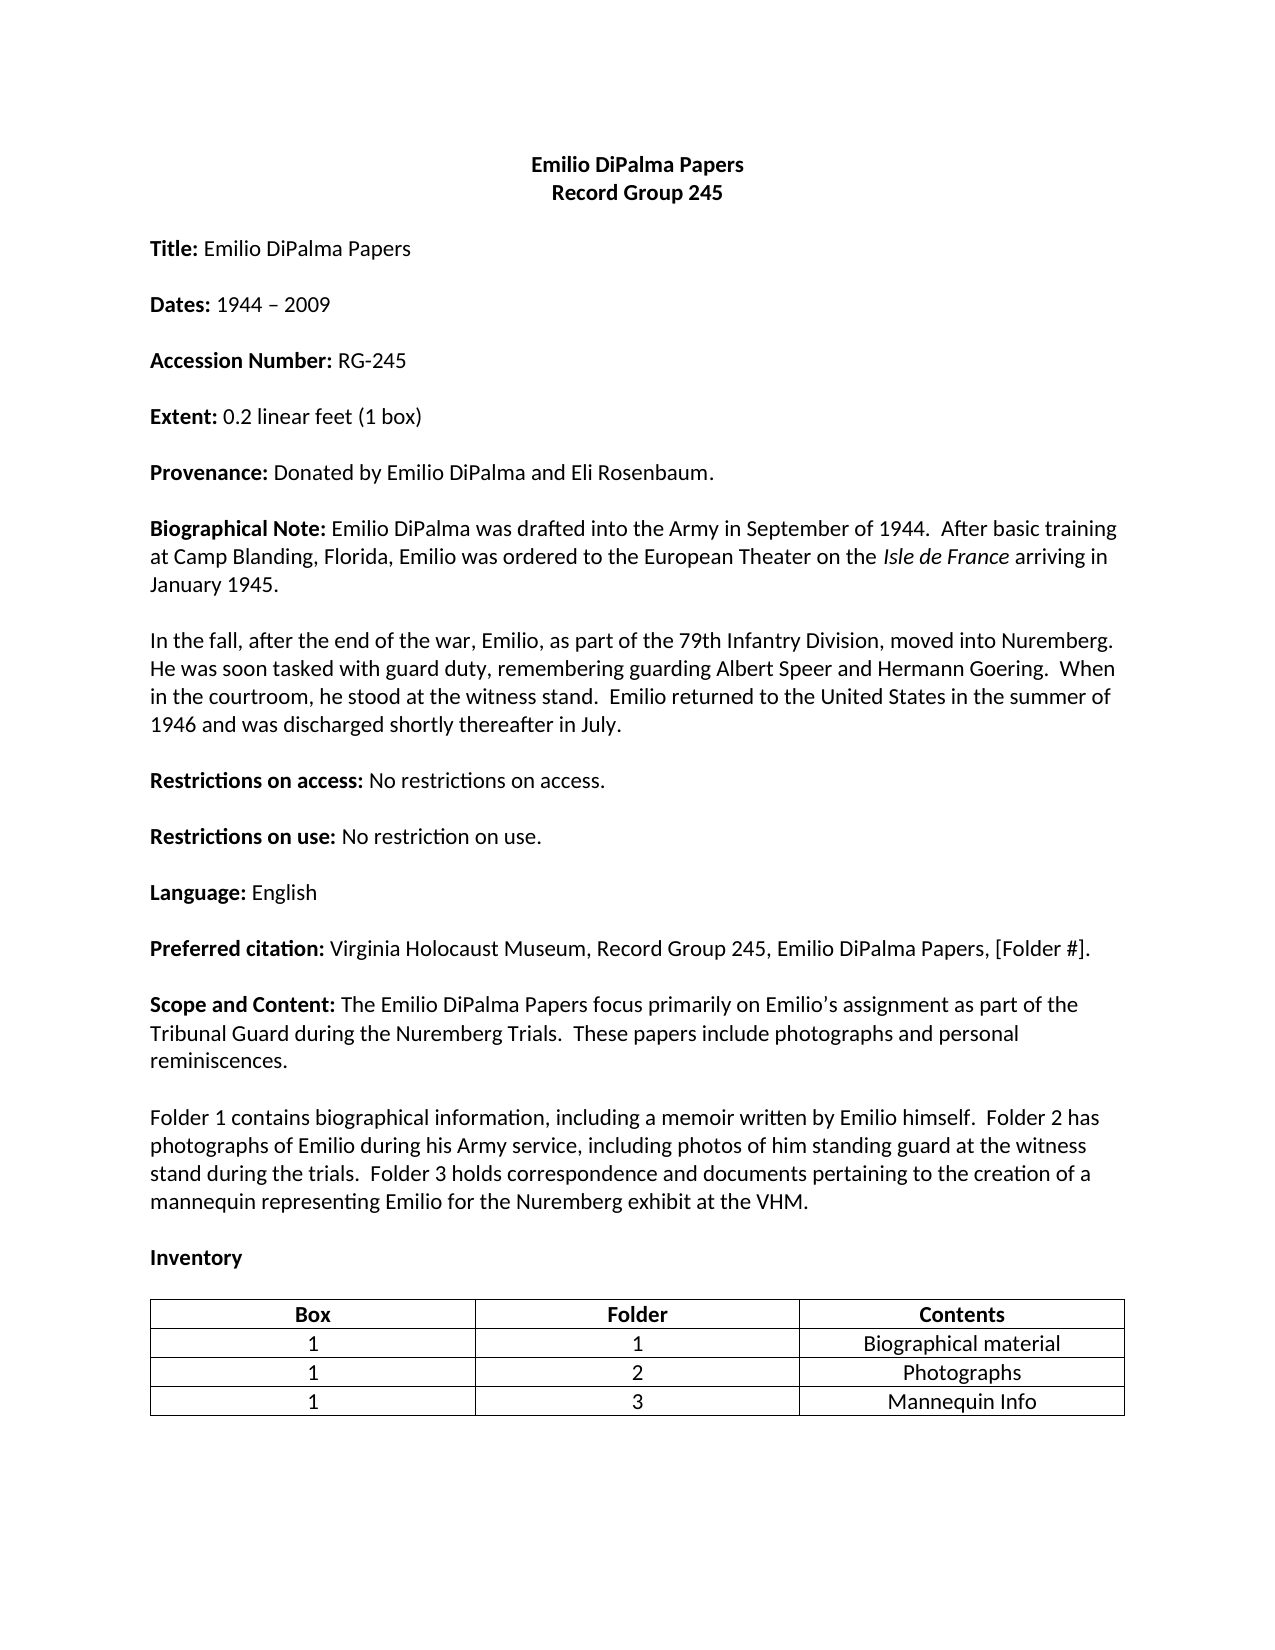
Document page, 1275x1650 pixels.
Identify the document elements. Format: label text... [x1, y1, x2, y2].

table_header Contents [800, 1300, 1124, 1328]
text Biographical Note: Emilio DiPalma was drafted into the Army in September of 1944. After basic training at Camp Blanding, Florida, Emilio was ordered to the European Theater on the Isle de France arriving in January 1945. [150, 514, 1125, 598]
table_cell 1 [151, 1387, 475, 1415]
text Accession Number: RG-245 [150, 346, 1125, 374]
text Extent: 0.2 linear feet (1 box) [150, 402, 1125, 430]
text Record Group 245 [150, 178, 1125, 206]
table_header Folder [476, 1300, 799, 1328]
text Folder 1 contains biographical information, including a memoir written by Emilio himself. Folder 2 has photographs of Emilio during his Army service, including photos of him standing guard at the witness stand during the trials. Folder 3 holds correspondence and documents pertaining to the creation of a mannequin representing Emilio for the Nuremberg exhibit at the VHM. [150, 1103, 1125, 1215]
table_cell 1 [151, 1358, 475, 1386]
table_cell 2 [476, 1358, 799, 1386]
text Restrictions on access: No restrictions on access. [150, 766, 1125, 794]
text Restrictions on use: No restriction on use. [150, 822, 1125, 851]
table_cell Mannequin Info [800, 1387, 1124, 1415]
text Inventory [150, 1243, 1125, 1271]
text Provenance: Donated by Emilio DiPalma and Eli Rosenbaum. [150, 458, 1125, 486]
table_cell 1 [151, 1329, 475, 1357]
text Dates: 1944 – 2009 [150, 290, 1125, 318]
table_cell Photographs [800, 1358, 1124, 1386]
table_cell Biographical material [800, 1329, 1124, 1357]
table_header Box [151, 1300, 475, 1328]
text Scope and Content: The Emilio DiPalma Papers focus primarily on Emilio’s assignment as part of the Tribunal Guard during the Nuremberg Trials. These papers include photographs and personal reminiscences. [150, 991, 1125, 1075]
table_cell 1 [476, 1329, 799, 1357]
text Title: Emilio DiPalma Papers [150, 234, 1125, 262]
table_cell 3 [476, 1387, 799, 1415]
text Preferred citation: Virginia Holocaust Museum, Record Group 245, Emilio DiPalma Papers, [Folder #]. [150, 934, 1125, 963]
text Language: English [150, 878, 1125, 907]
text Emilio DiPalma Papers [150, 150, 1125, 178]
text In the fall, after the end of the war, Emilio, as part of the 79th Infantry Division, moved into Nuremberg. He was soon tasked with guard duty, remembering guarding Albert Speer and Hermann Goering. When in the courtroom, he stood at the witness stand. Emilio returned to the United States in the summer of 1946 and was discharged shortly thereafter in July. [150, 626, 1125, 738]
